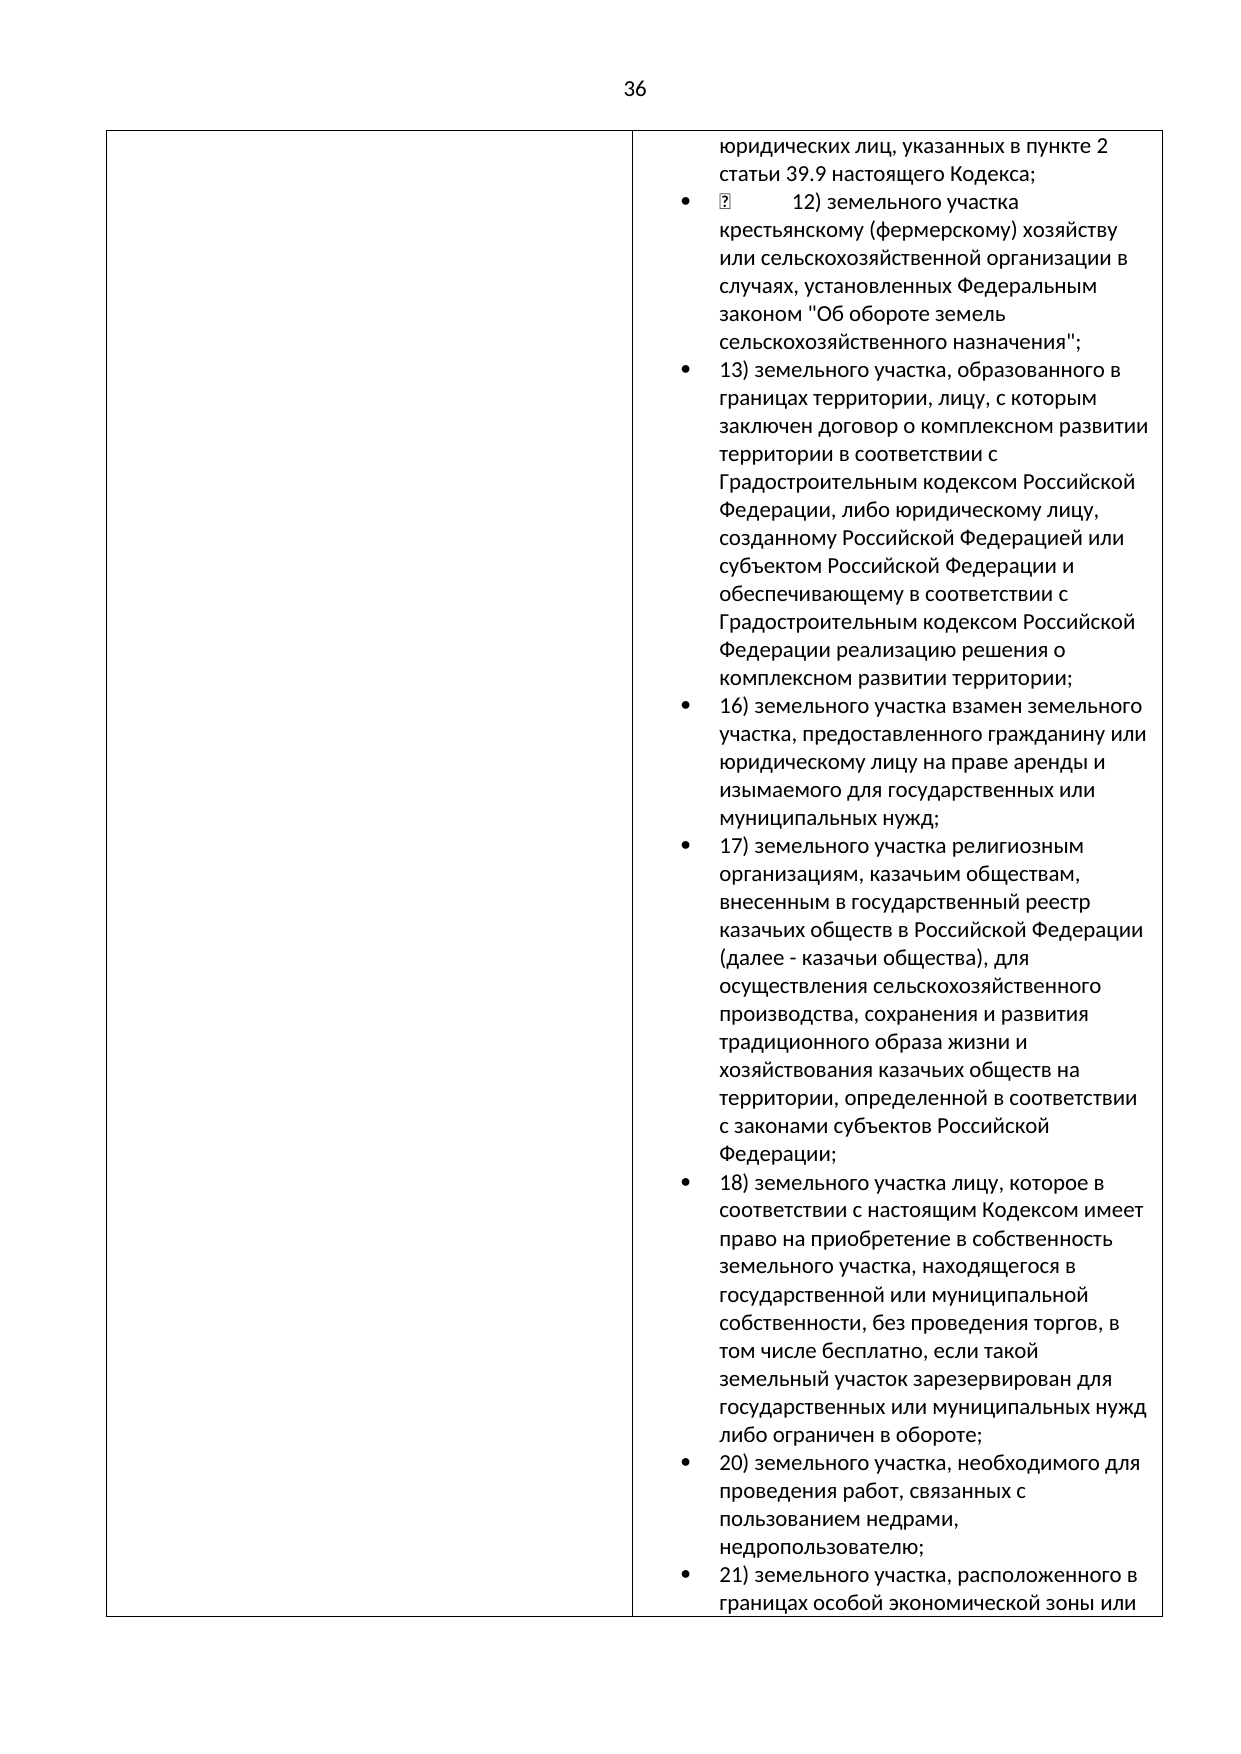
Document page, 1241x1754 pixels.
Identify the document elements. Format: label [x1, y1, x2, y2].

table_cell [633, 131, 1162, 1616]
table_cell [107, 131, 632, 1616]
